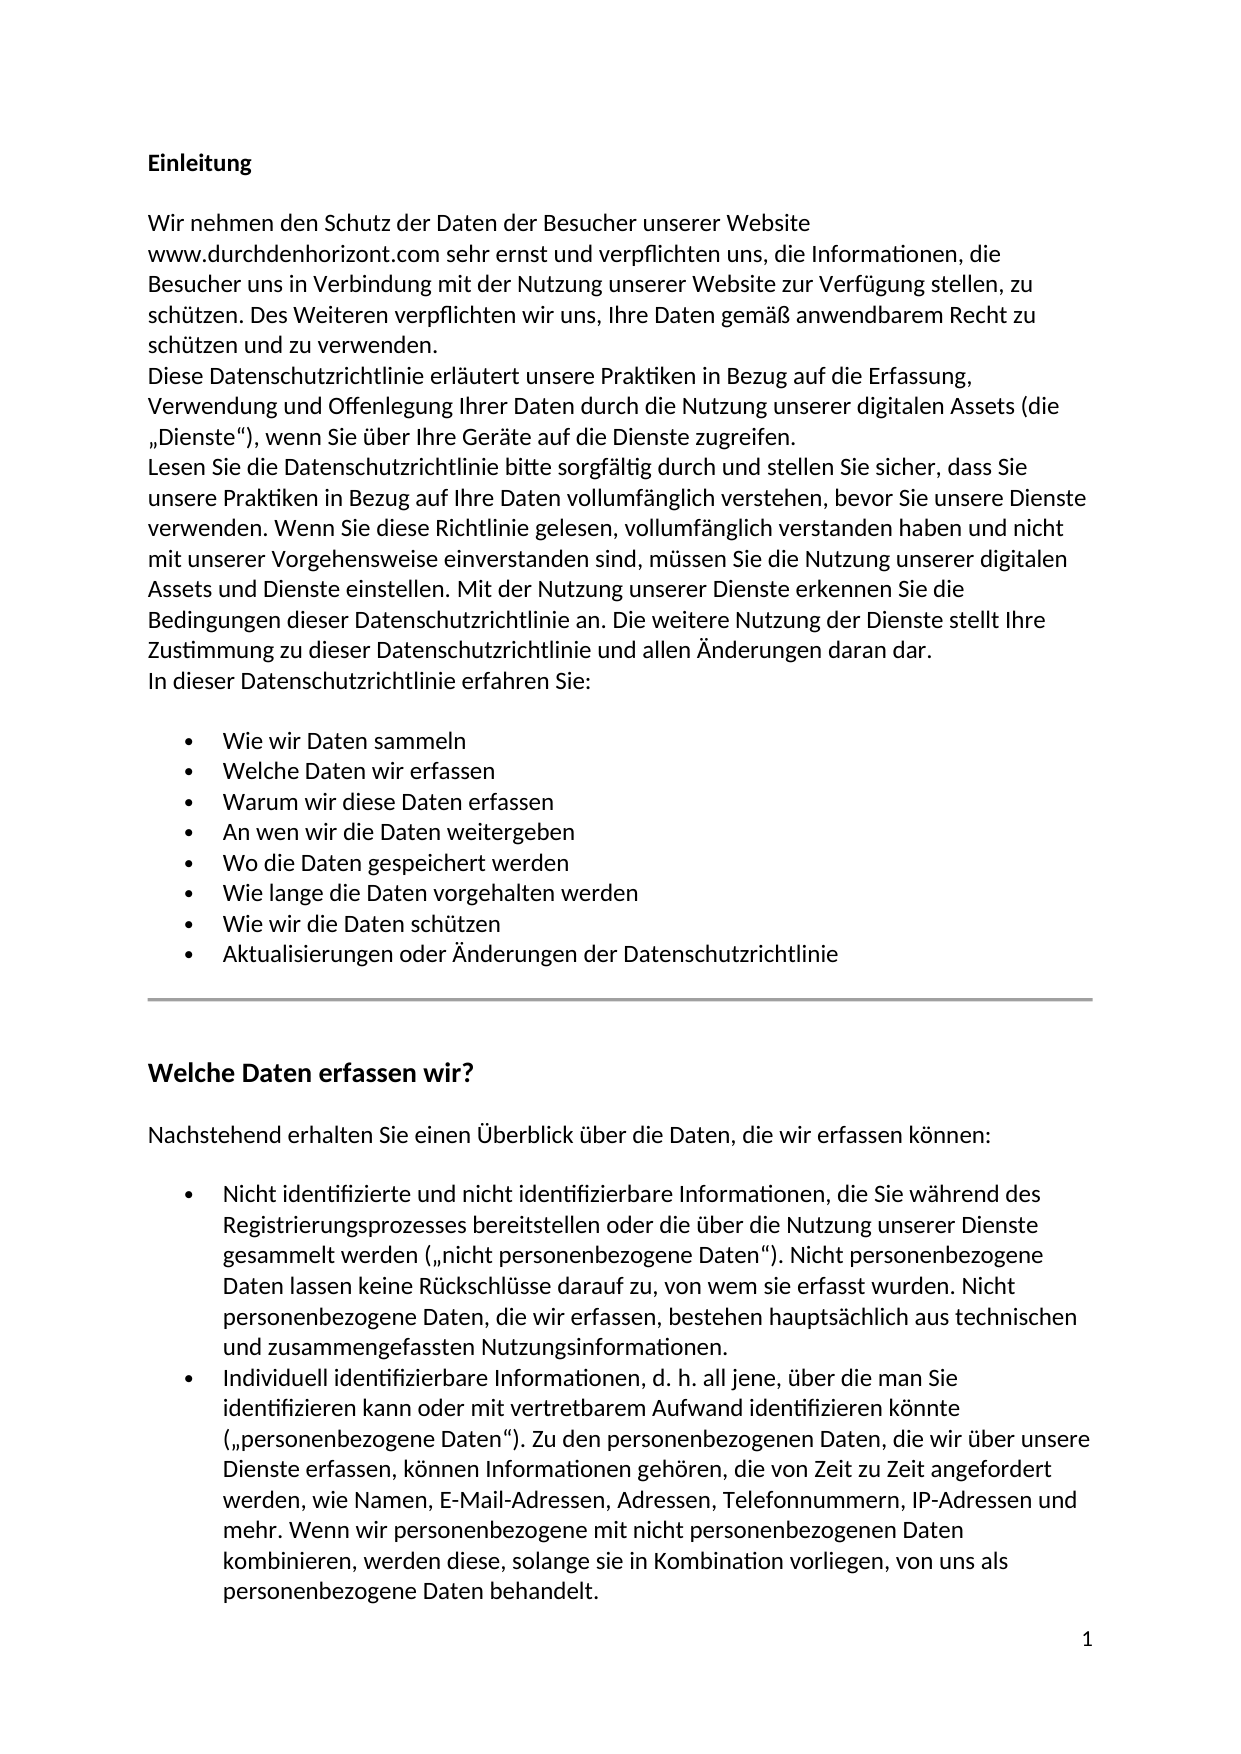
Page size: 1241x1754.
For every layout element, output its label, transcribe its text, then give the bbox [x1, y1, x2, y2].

list Aktualisierungen oder Änderungen der Datenschutzrichtlinie [185, 938, 1093, 969]
text Einleitung [148, 148, 1093, 178]
list Wie wir Daten sammeln [185, 725, 1093, 755]
text Welche Daten erfassen wir? [148, 1055, 1093, 1090]
text In dieser Datenschutzrichtlinie erfahren Sie: [148, 665, 1093, 696]
text Nachstehend erhalten Sie einen Überblick über die Daten, die wir erfassen können: [148, 1119, 1093, 1149]
list An wen wir die Daten weitergeben [185, 816, 1093, 847]
text Diese Datenschutzrichtlinie erläutert unsere Praktiken in Bezug auf die Erfassung, Verwendung und Offenlegung Ihrer Daten durch die Nutzung unserer digitalen Assets (die „Dienste“), wenn Sie über Ihre Geräte auf die Dienste zugreifen. [148, 360, 1093, 451]
list Nicht identifizierte und nicht identifizierbare Informationen, die Sie während des Registrierungsprozesses bereitstellen oder die über die Nutzung unserer Dienste gesammelt werden („nicht personenbezogene Daten“). Nicht personenbezogene Daten lassen keine Rückschlüsse darauf zu, von wem sie erfasst wurden. Nicht personenbezogene Daten, die wir erfassen, bestehen hauptsächlich aus technischen und zusammengefassten Nutzungsinformationen. [185, 1178, 1093, 1362]
list Welche Daten wir erfassen [185, 755, 1093, 786]
text Wir nehmen den Schutz der Daten der Besucher unserer Website www.durchdenhorizont.com sehr ernst und verpflichten uns, die Informationen, die Besucher uns in Verbindung mit der Nutzung unserer Website zur Verfügung stellen, zu schützen. Des Weiteren verpflichten wir uns, Ihre Daten gemäß anwendbarem Recht zu schützen und zu verwenden. [148, 207, 1093, 360]
text Lesen Sie die Datenschutzrichtlinie bitte sorgfältig durch und stellen Sie sicher, dass Sie unsere Praktiken in Bezug auf Ihre Daten vollumfänglich verstehen, bevor Sie unsere Dienste verwenden. Wenn Sie diese Richtlinie gelesen, vollumfänglich verstanden haben und nicht mit unserer Vorgehensweise einverstanden sind, müssen Sie die Nutzung unserer digitalen Assets und Dienste einstellen. Mit der Nutzung unserer Dienste erkennen Sie die Bedingungen dieser Datenschutzrichtlinie an. Die weitere Nutzung der Dienste stellt Ihre Zustimmung zu dieser Datenschutzrichtlinie und allen Änderungen daran dar. [148, 451, 1093, 665]
list Wie wir die Daten schützen [185, 908, 1093, 938]
list Warum wir diese Daten erfassen [185, 786, 1093, 816]
list Wo die Daten gespeichert werden [185, 847, 1093, 877]
list Individuell identifizierbare Informationen, d. h. all jene, über die man Sie identifizieren kann oder mit vertretbarem Aufwand identifizieren könnte („personenbezogene Daten“). Zu den personenbezogenen Daten, die wir über unsere Dienste erfassen, können Informationen gehören, die von Zeit zu Zeit angefordert werden, wie Namen, E-Mail-Adressen, Adressen, Telefonnummern, IP-Adressen und mehr. Wenn wir personenbezogene mit nicht personenbezogenen Daten kombinieren, werden diese, solange sie in Kombination vorliegen, von uns als personenbezogene Daten behandelt. [185, 1362, 1093, 1606]
list Wie lange die Daten vorgehalten werden [185, 877, 1093, 908]
